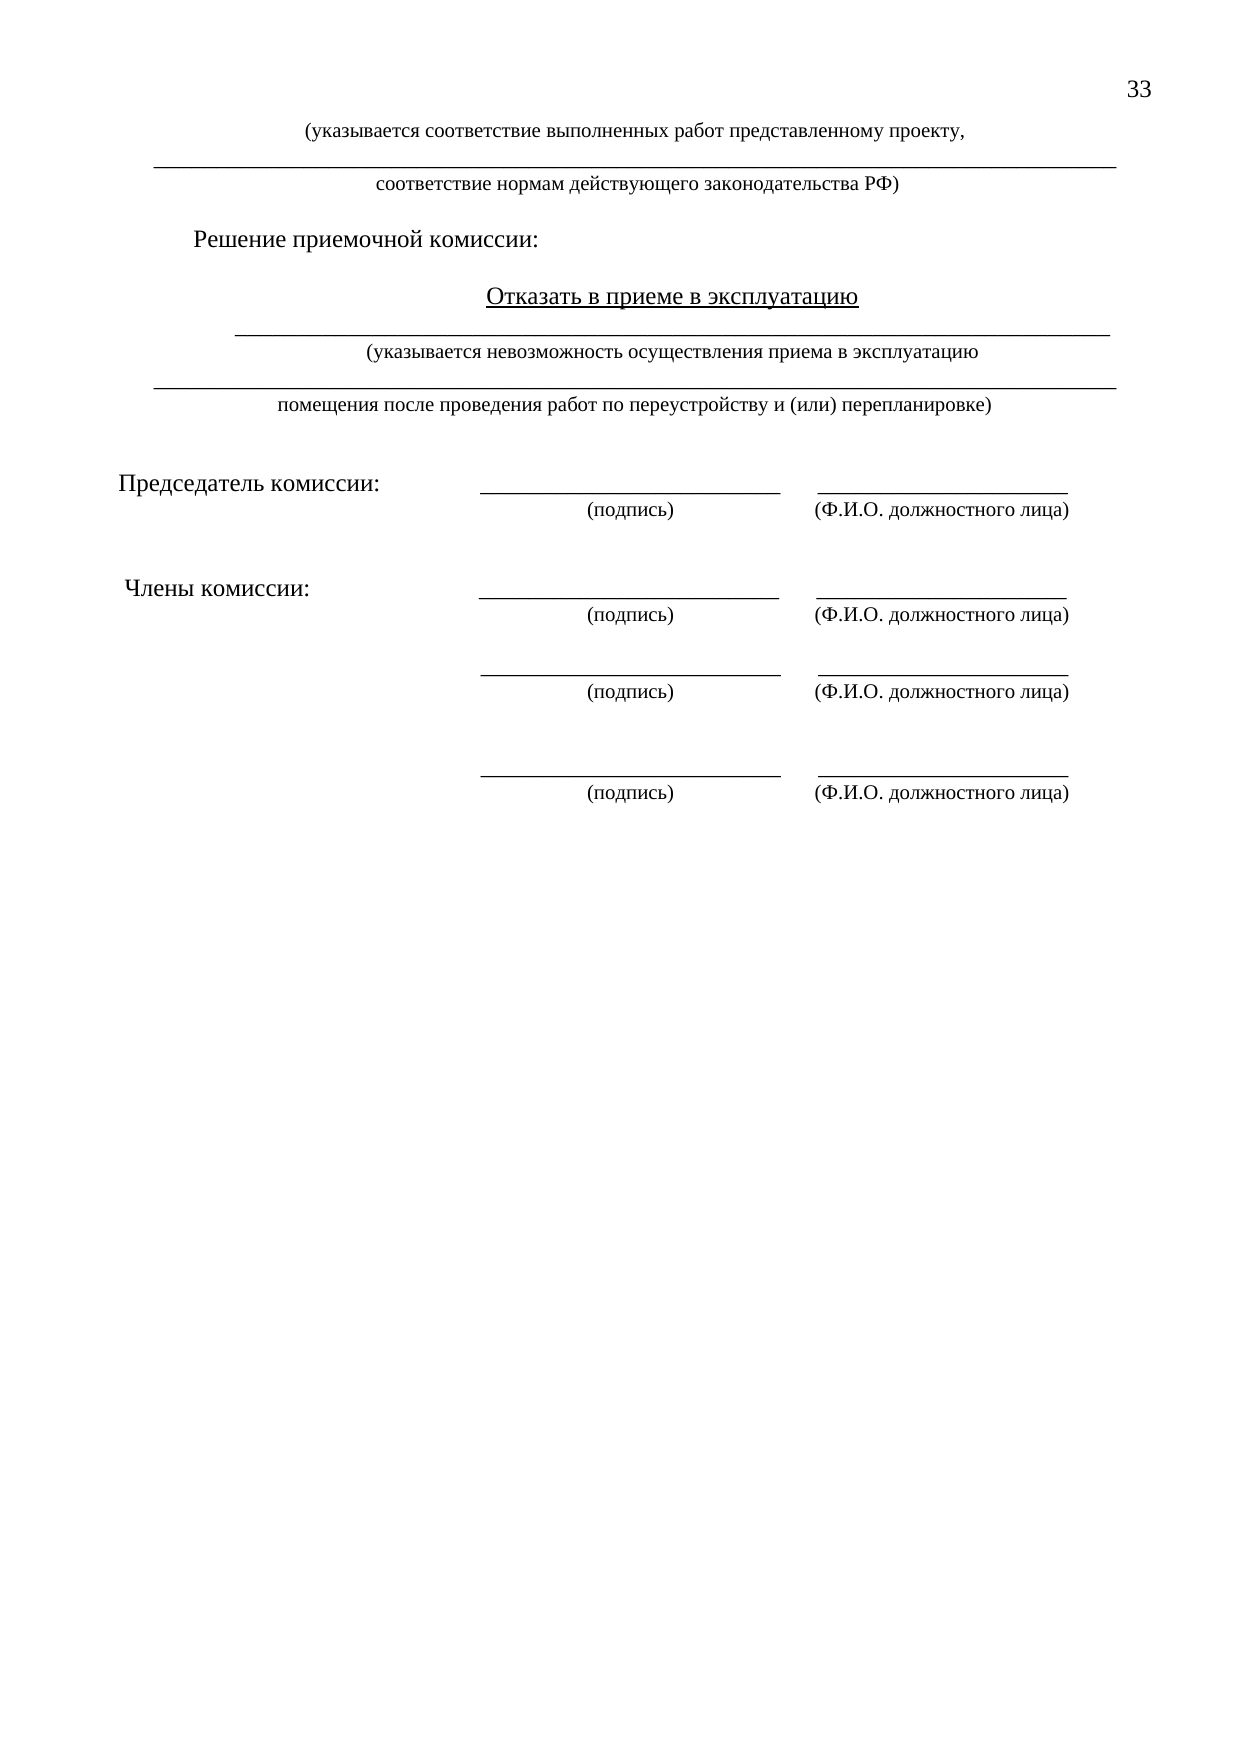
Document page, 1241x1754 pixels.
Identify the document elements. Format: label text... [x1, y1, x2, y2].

text Решение приемочной комиссии: [118, 224, 1152, 252]
text _____________________________________________________________________________ помещения после проведения работ по переустройству и (или) перепланировке) [118, 363, 1152, 416]
text соответствие нормам действующего законодательства РФ) [118, 171, 1152, 195]
text (подпись) (Ф.И.О. должностного лица) [118, 497, 1152, 521]
text Председатель комиссии: ________________________ ____________________ [118, 468, 1152, 497]
text ______________________________________________________________________ [118, 310, 1152, 339]
text ________________________ ____________________ [118, 751, 1152, 780]
text (подпись) (Ф.И.О. должностного лица) [118, 679, 1152, 703]
text (подпись) (Ф.И.О. должностного лица) [118, 602, 1152, 626]
text (указывается соответствие выполненных работ представленному проекту, _____________________________________________________________________________ [118, 118, 1152, 171]
text ________________________ ____________________ [118, 650, 1152, 679]
text (подпись) (Ф.И.О. должностного лица) [118, 780, 1152, 804]
text Отказать в приеме в эксплуатацию [118, 281, 1152, 310]
text Члены комиссии: ________________________ ____________________ [118, 573, 1152, 602]
text (указывается невозможность осуществления приема в эксплуатацию [118, 339, 1152, 363]
